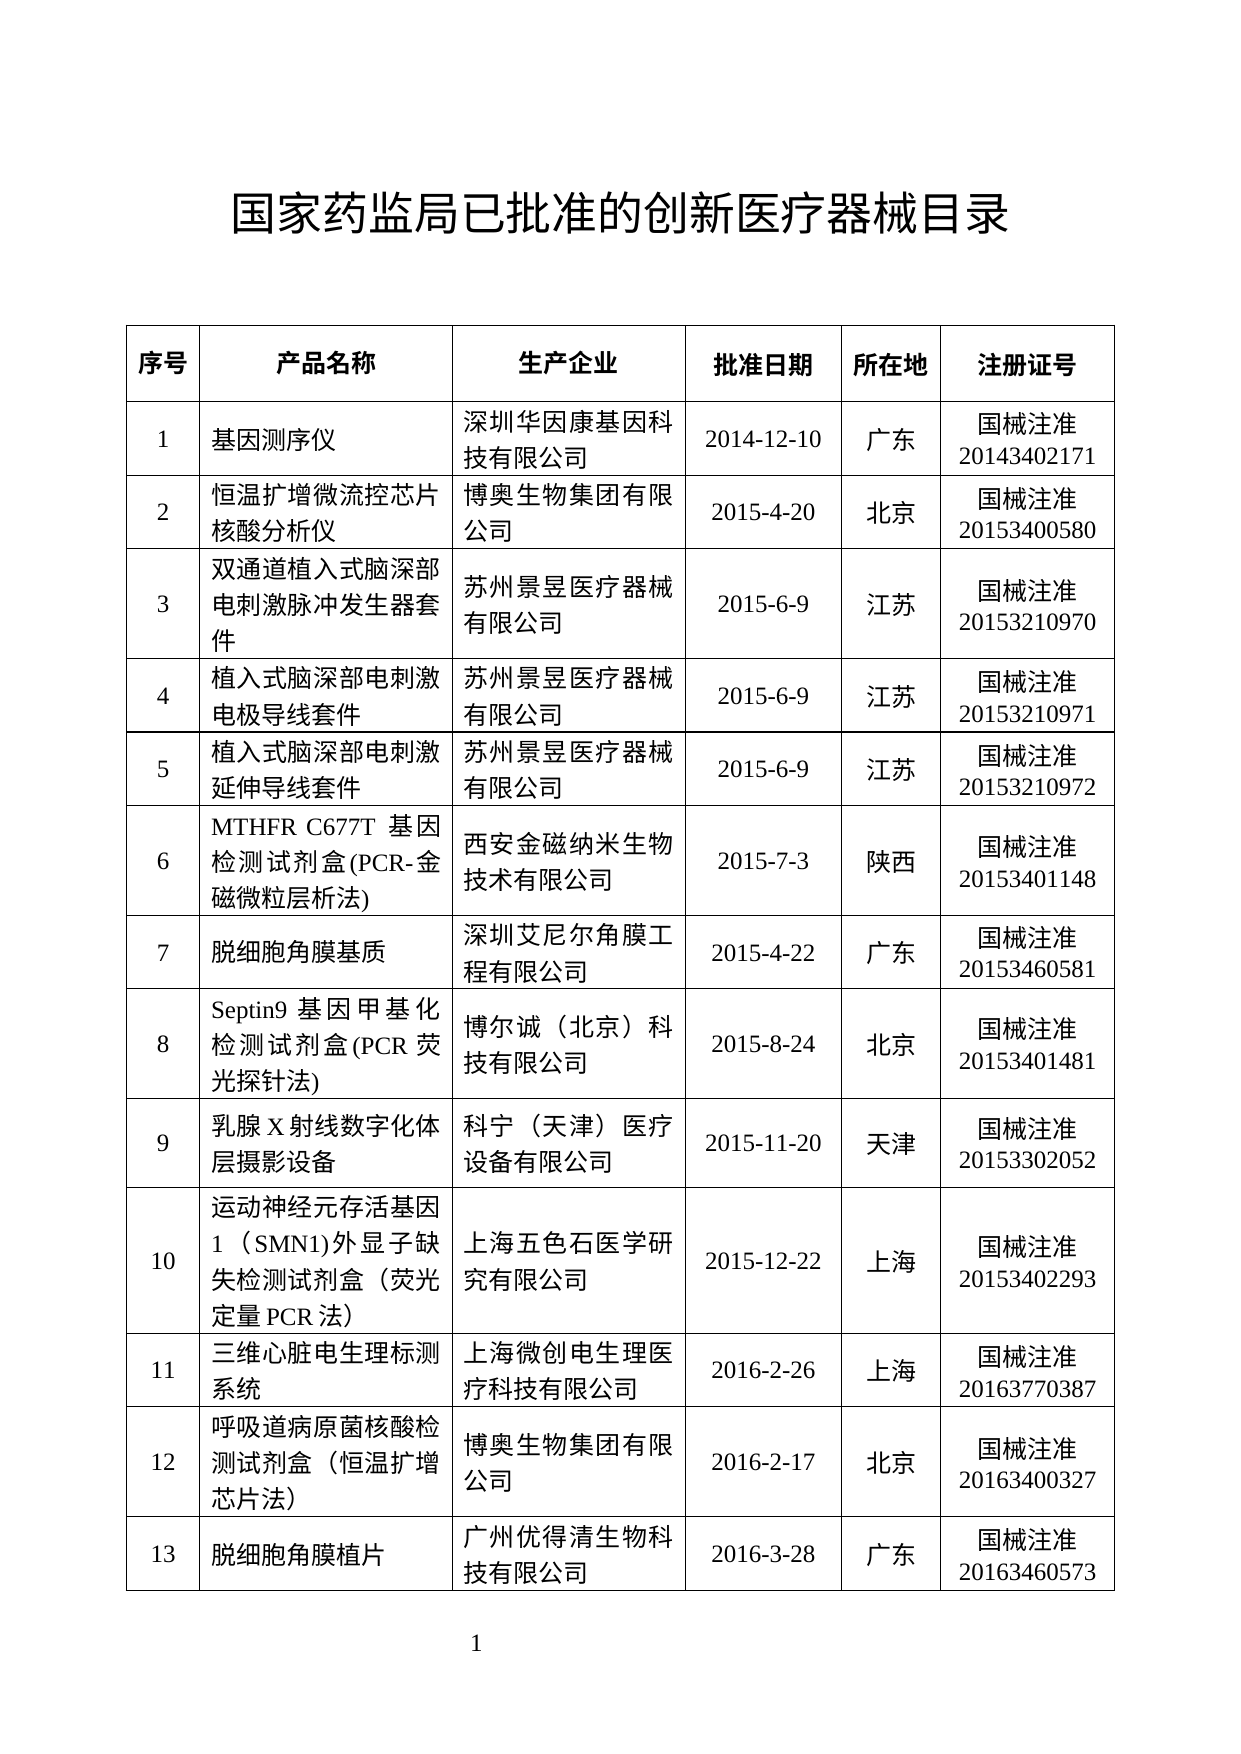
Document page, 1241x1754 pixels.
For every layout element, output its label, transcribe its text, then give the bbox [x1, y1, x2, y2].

table_cell 江苏 [842, 733, 940, 805]
table_cell 3 [127, 549, 199, 658]
table_header 生产企业 [453, 326, 685, 401]
table_cell 2015-4-20 [686, 476, 841, 548]
table_cell 呼吸道病原菌核酸检测试剂盒（恒温扩增芯片法） [200, 1407, 452, 1516]
table_cell 科宁（天津）医疗设备有限公司 [453, 1099, 685, 1187]
table_cell 上海微创电生理医疗科技有限公司 [453, 1334, 685, 1406]
table_header 所在地 [842, 326, 940, 401]
table_cell 江苏 [842, 659, 940, 731]
table_cell 苏州景昱医疗器械有限公司 [453, 733, 685, 805]
table_cell 12 [127, 1407, 199, 1516]
table_cell 2014-12-10 [686, 402, 841, 474]
table_cell 植入式脑深部电刺激电极导线套件 [200, 659, 452, 731]
table_cell 广州优得清生物科技有限公司 [453, 1517, 685, 1589]
table_cell 国械注准20153402293 [941, 1188, 1114, 1333]
table_cell 上海五色石医学研究有限公司 [453, 1188, 685, 1333]
table_header 序号 [127, 326, 199, 401]
table_cell 国械注准20163460573 [941, 1517, 1114, 1589]
table_cell 上海 [842, 1188, 940, 1333]
table_cell 1 [127, 402, 199, 474]
table_cell 国械注准20143402171 [941, 402, 1114, 474]
table_cell 国械注准20153401148 [941, 806, 1114, 915]
table_cell 2016-2-26 [686, 1334, 841, 1406]
table_header 产品名称 [200, 326, 452, 401]
table_cell 2015-8-24 [686, 989, 841, 1098]
table_cell 9 [127, 1099, 199, 1187]
table_cell 5 [127, 733, 199, 805]
table_cell 苏州景昱医疗器械有限公司 [453, 549, 685, 658]
table_cell 2015-6-9 [686, 549, 841, 658]
table_cell 深圳艾尼尔角膜工程有限公司 [453, 916, 685, 988]
table_cell 博奥生物集团有限公司 [453, 1407, 685, 1516]
table_cell 国械注准20153401481 [941, 989, 1114, 1098]
table_cell 运动神经元存活基因1（SMN1)外显子缺失检测试剂盒（荧光定量PCR法） [200, 1188, 452, 1333]
table_cell 陕西 [842, 806, 940, 915]
table_cell 2 [127, 476, 199, 548]
table_cell 西安金磁纳米生物技术有限公司 [453, 806, 685, 915]
table_cell 6 [127, 806, 199, 915]
table_cell 2016-3-28 [686, 1517, 841, 1589]
table_cell MTHFR C677T 基因检测试剂盒(PCR-金磁微粒层析法) [200, 806, 452, 915]
table_cell 江苏 [842, 549, 940, 658]
table_cell 广东 [842, 916, 940, 988]
table_cell 7 [127, 916, 199, 988]
table_cell 国械注准20153460581 [941, 916, 1114, 988]
table_cell 2015-12-22 [686, 1188, 841, 1333]
table_cell 广东 [842, 402, 940, 474]
table_cell 北京 [842, 476, 940, 548]
table_cell 国械注准20153302052 [941, 1099, 1114, 1187]
table_header 批准日期 [686, 326, 841, 401]
table_cell 北京 [842, 1407, 940, 1516]
table_cell 三维心脏电生理标测系统 [200, 1334, 452, 1406]
table_cell 脱细胞角膜基质 [200, 916, 452, 988]
table_cell 基因测序仪 [200, 402, 452, 474]
table_cell 11 [127, 1334, 199, 1406]
table_cell 国械注准20163400327 [941, 1407, 1114, 1516]
table_cell 乳腺X射线数字化体层摄影设备 [200, 1099, 452, 1187]
table_cell 广东 [842, 1517, 940, 1589]
table_cell 2015-4-22 [686, 916, 841, 988]
table_cell 10 [127, 1188, 199, 1333]
table_cell 北京 [842, 989, 940, 1098]
table_cell 植入式脑深部电刺激延伸导线套件 [200, 733, 452, 805]
table_cell 国械注准20163770387 [941, 1334, 1114, 1406]
table_cell 4 [127, 659, 199, 731]
table_cell 恒温扩增微流控芯片核酸分析仪 [200, 476, 452, 548]
table_cell Septin9基因甲基化检测试剂盒(PCR荧光探针法) [200, 989, 452, 1098]
table_cell 13 [127, 1517, 199, 1589]
table_cell 双通道植入式脑深部电刺激脉冲发生器套件 [200, 549, 452, 658]
table_cell 上海 [842, 1334, 940, 1406]
table_cell 2016-2-17 [686, 1407, 841, 1516]
table_cell 天津 [842, 1099, 940, 1187]
text 国家药监局已批准的创新医疗器械目录 [187, 162, 1053, 259]
table_cell 苏州景昱医疗器械有限公司 [453, 659, 685, 731]
table_cell 2015-6-9 [686, 659, 841, 731]
table_cell 2015-11-20 [686, 1099, 841, 1187]
table_header 注册证号 [941, 326, 1114, 401]
table_cell 博奥生物集团有限公司 [453, 476, 685, 548]
table_cell 2015-7-3 [686, 806, 841, 915]
table_cell 博尔诚（北京）科技有限公司 [453, 989, 685, 1098]
table_cell 国械注准20153210971 [941, 659, 1114, 731]
table_cell 脱细胞角膜植片 [200, 1517, 452, 1589]
table_cell 国械注准20153400580 [941, 476, 1114, 548]
table_cell 深圳华因康基因科技有限公司 [453, 402, 685, 474]
table_cell 国械注准20153210972 [941, 733, 1114, 805]
table_cell 8 [127, 989, 199, 1098]
table_cell 国械注准20153210970 [941, 549, 1114, 658]
table_cell 2015-6-9 [686, 733, 841, 805]
